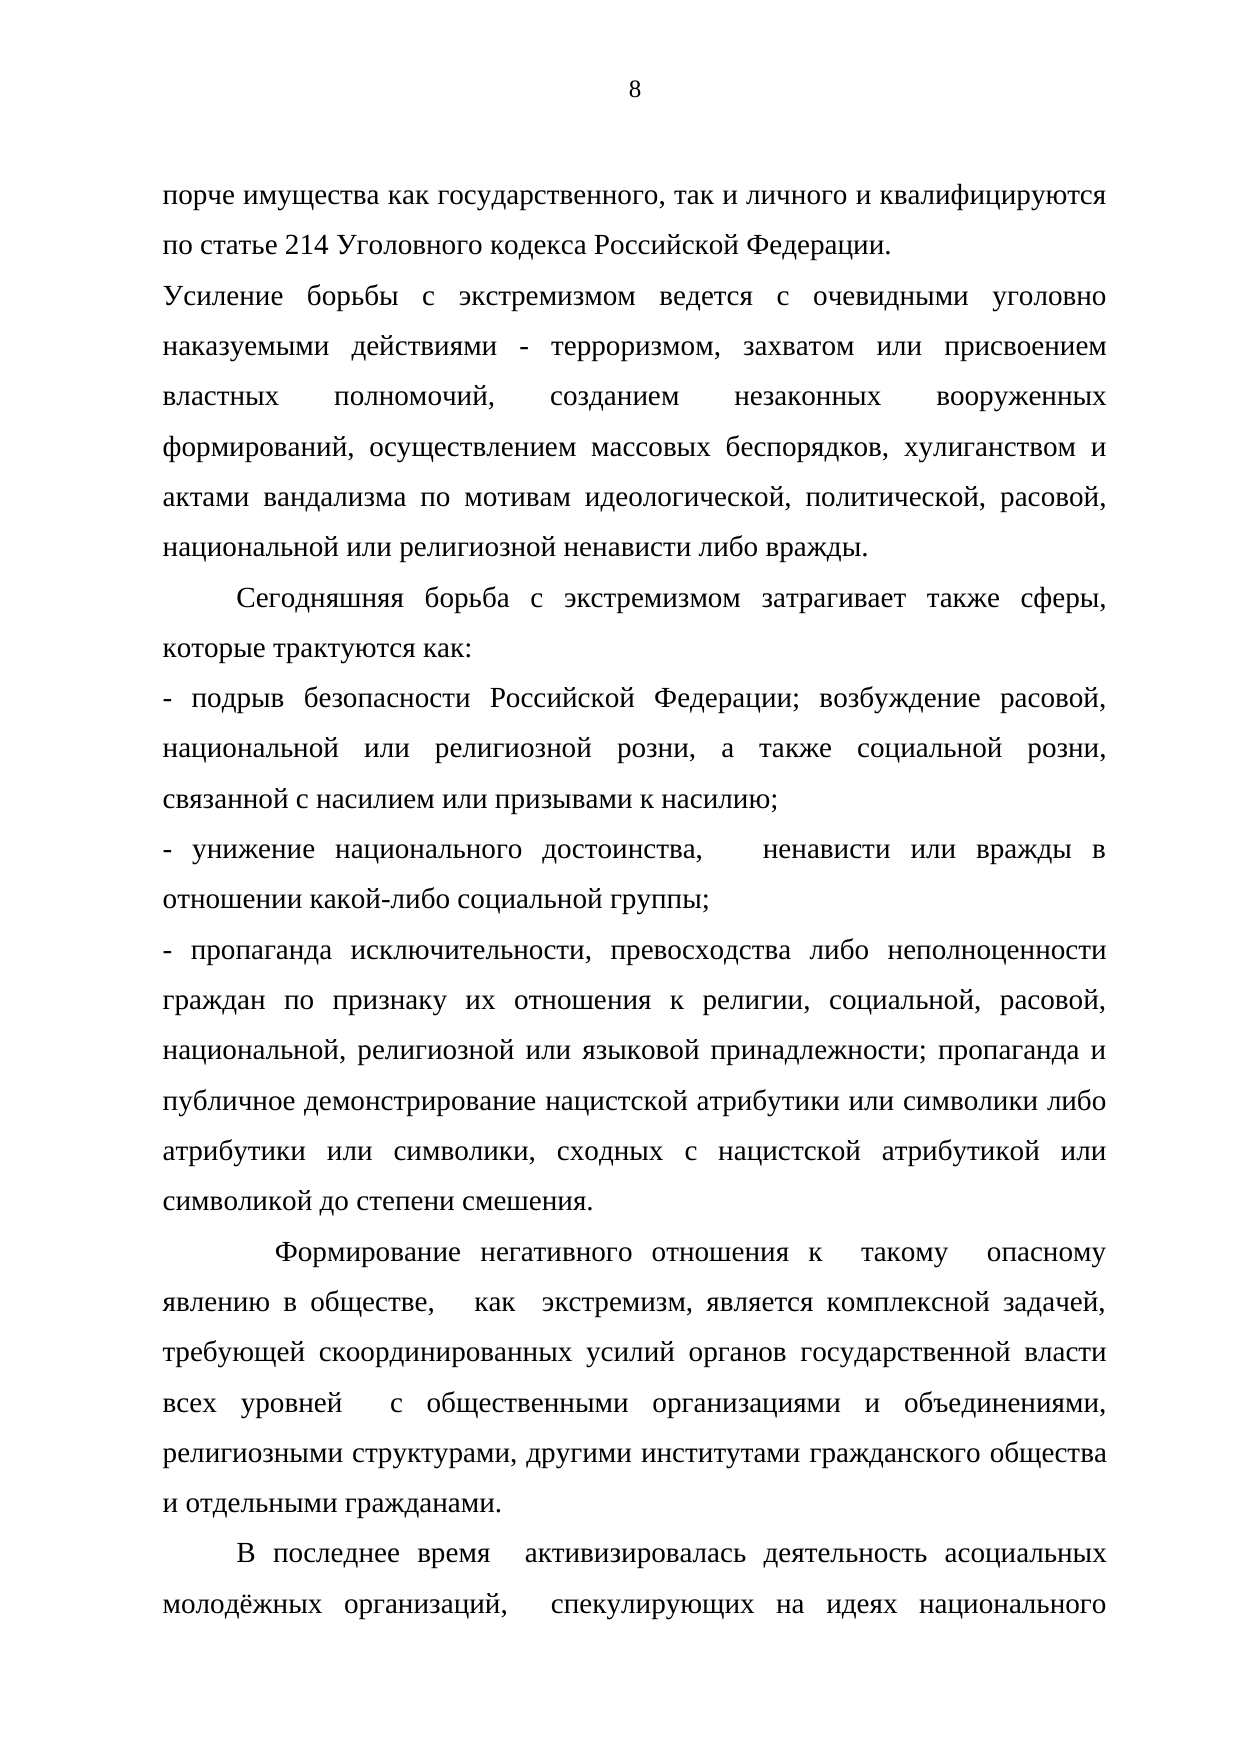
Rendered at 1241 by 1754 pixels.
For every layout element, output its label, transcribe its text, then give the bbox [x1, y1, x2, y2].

text Усиление борьбы с экстремизмом ведется с очевидными уголовно наказуемыми действиями - терроризмом, захватом или присвоением властных полномочий, созданием незаконных вооруженных формирований, осуществлением массовых беспорядков, хулиганством и актами вандализма по мотивам идеологической, политической, расовой, национальной или религиозной ненависти либо вражды. [162, 278, 1107, 563]
text - пропаганда исключительности, превосходства либо неполноценности граждан по признаку их отношения к религии, социальной, расовой, национальной, религиозной или языковой принадлежности; пропаганда и публичное демонстрирование нацистской атрибутики или символики либо атрибутики или символики, сходных с нацистской атрибутикой или символикой до степени смешения. [162, 932, 1107, 1217]
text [162, 1536, 1107, 1619]
text Формирование негативного отношения к такому опасному явлению в обществе, как экстремизм, является комплексной задачей, требующей скоординированных усилий органов государственной власти всех уровней с общественными организациями и объединениями, религиозными структурами, другими институтами гражданского общества и отдельными гражданами. [162, 1234, 1107, 1519]
text - подрыв безопасности Российской Федерации; возбуждение расовой, национальной или религиозной розни, а также социальной розни, связанной с насилием или призывами к насилию; [162, 680, 1107, 814]
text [162, 177, 1107, 261]
text - унижение национального достоинства, ненависти или вражды в отношении какой-либо социальной группы; [162, 831, 1107, 915]
text Сегодняшняя борьба с экстремизмом затрагивает также сферы, которые трактуются как: [162, 580, 1107, 663]
